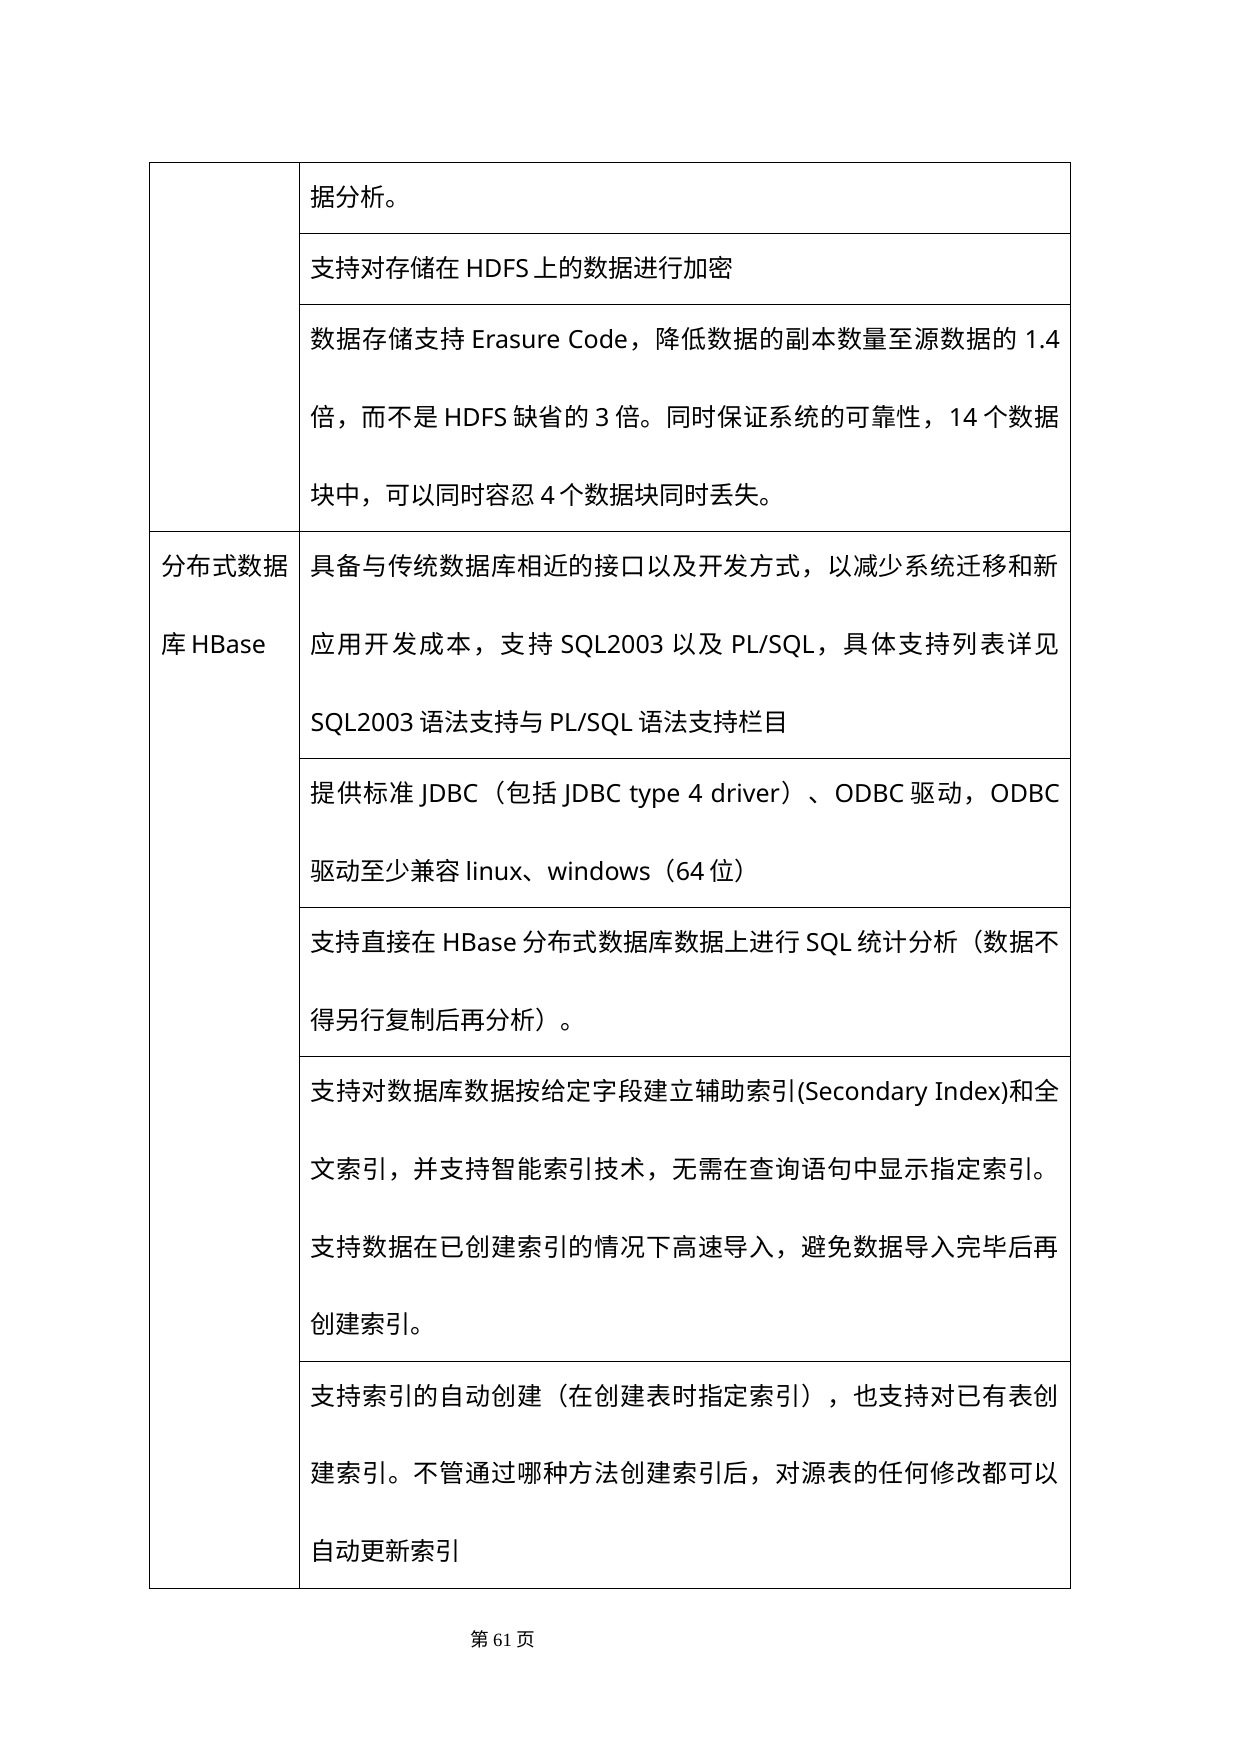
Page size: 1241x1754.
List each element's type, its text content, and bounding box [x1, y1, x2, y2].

table_cell 支持索引的自动创建（在创建表时指定索引），也支持对已有表创建索引。不管通过哪种方法创建索引后，对源表的任何修改都可以自动更新索引 [300, 1362, 1070, 1587]
table_cell 支持对存储在HDFS上的数据进行加密 [300, 234, 1070, 304]
table_cell 分布式数据库HBase [150, 532, 299, 1587]
table_cell 支持对数据库数据按给定字段建立辅助索引(Secondary Index)和全文索引，并支持智能索引技术，无需在查询语句中显示指定索引。支持数据在已创建索引的情况下高速导入，避免数据导入完毕后再创建索引。 [300, 1057, 1070, 1361]
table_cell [300, 163, 1070, 233]
table_cell 数据存储支持Erasure Code，降低数据的副本数量至源数据的1.4倍，而不是HDFS缺省的3倍。同时保证系统的可靠性，14个数据块中，可以同时容忍4个数据块同时丢失。 [300, 305, 1070, 531]
table_cell 支持直接在HBase分布式数据库数据上进行SQL统计分析（数据不得另行复制后再分析）。 [300, 908, 1070, 1056]
table_cell 具备与传统数据库相近的接口以及开发方式，以减少系统迁移和新应用开发成本，支持SQL2003以及PL/SQL，具体支持列表详见SQL2003语法支持与PL/SQL语法支持栏目 [300, 532, 1070, 758]
table_cell 提供标准JDBC（包括JDBC type 4 driver）、ODBC驱动，ODBC驱动至少兼容linux、windows（64位） [300, 759, 1070, 907]
